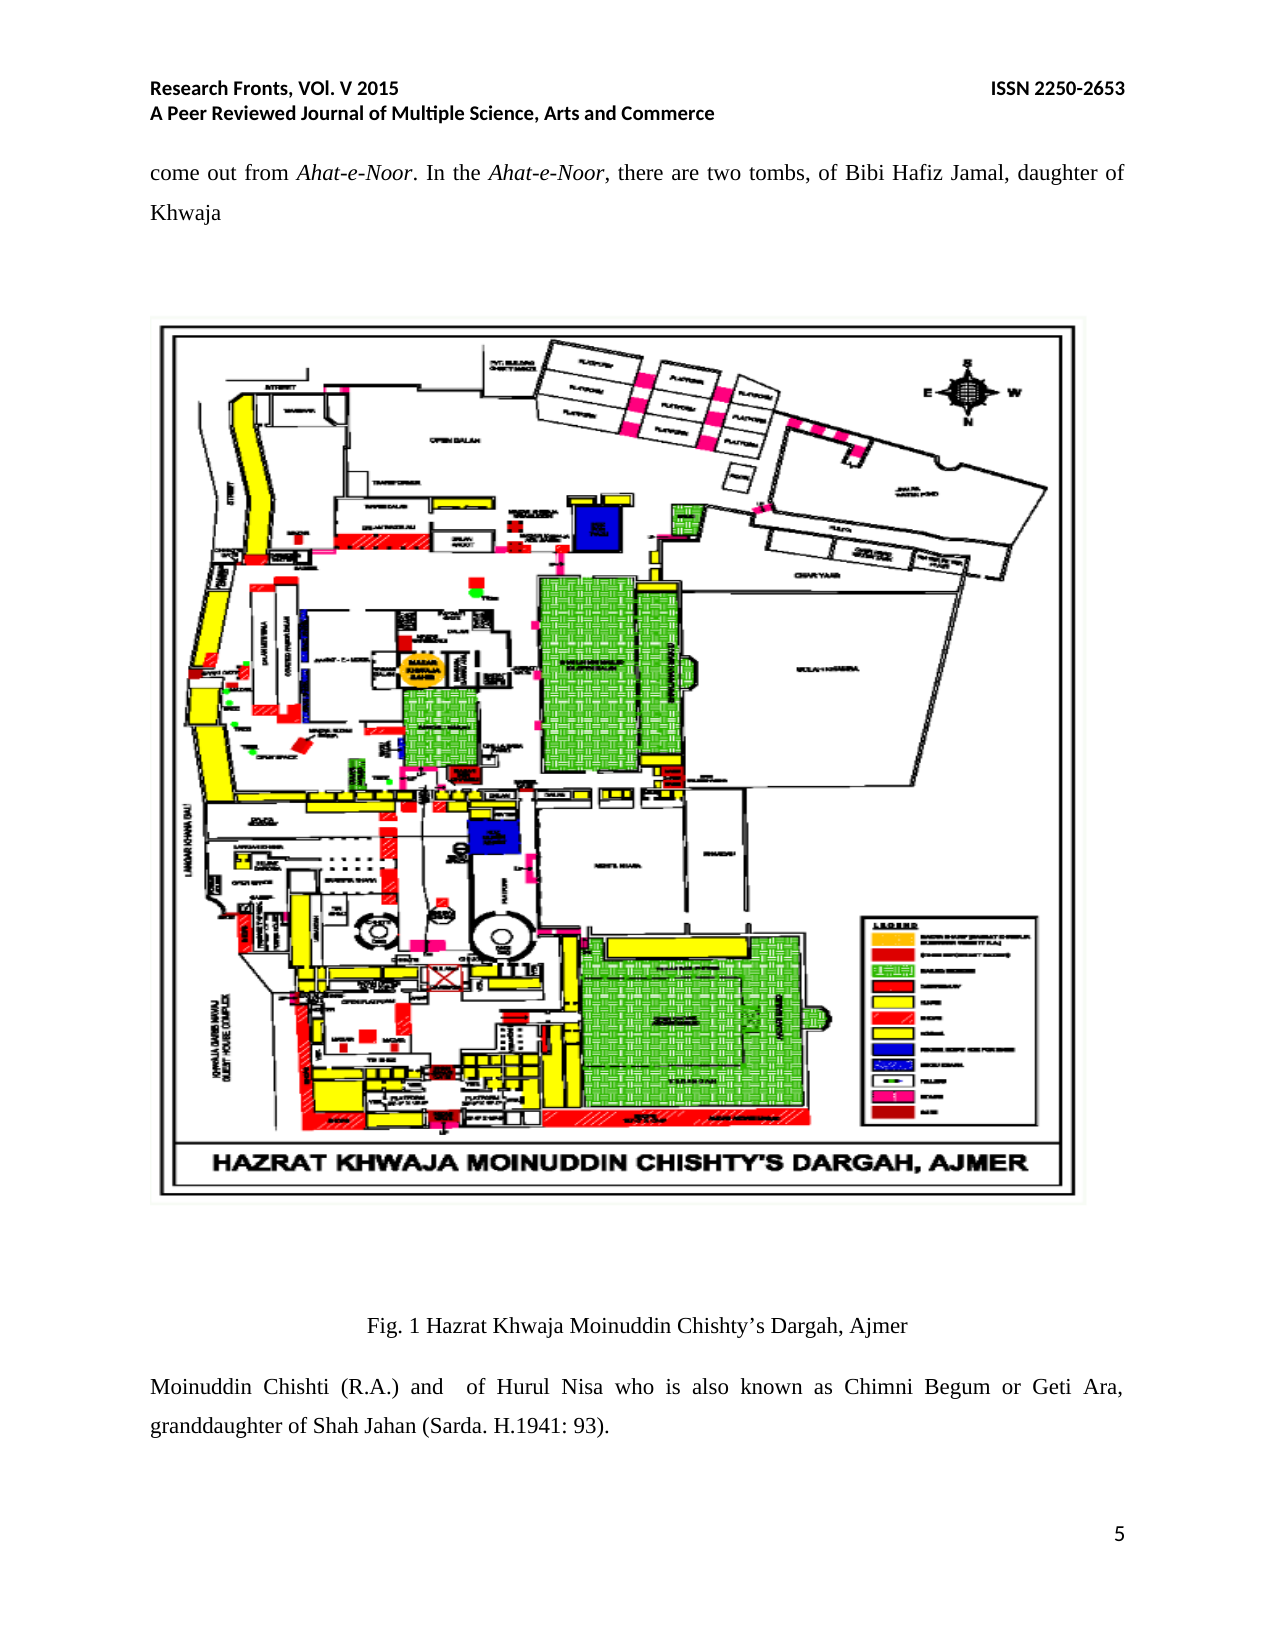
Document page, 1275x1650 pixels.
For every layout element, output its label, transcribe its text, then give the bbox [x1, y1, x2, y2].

text Fig. 1 Hazrat Khwaja Moinuddin Chishty’s Dargah, Ajmer [150, 1312, 1125, 1339]
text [150, 159, 1125, 225]
text Moinuddin Chishti (R.A.) and of Hurul Nisa who is also known as Chimni Begum or Geti Ara, granddaughter of Shah Jahan (Sarda. H.1941: 93). [150, 1373, 1125, 1438]
